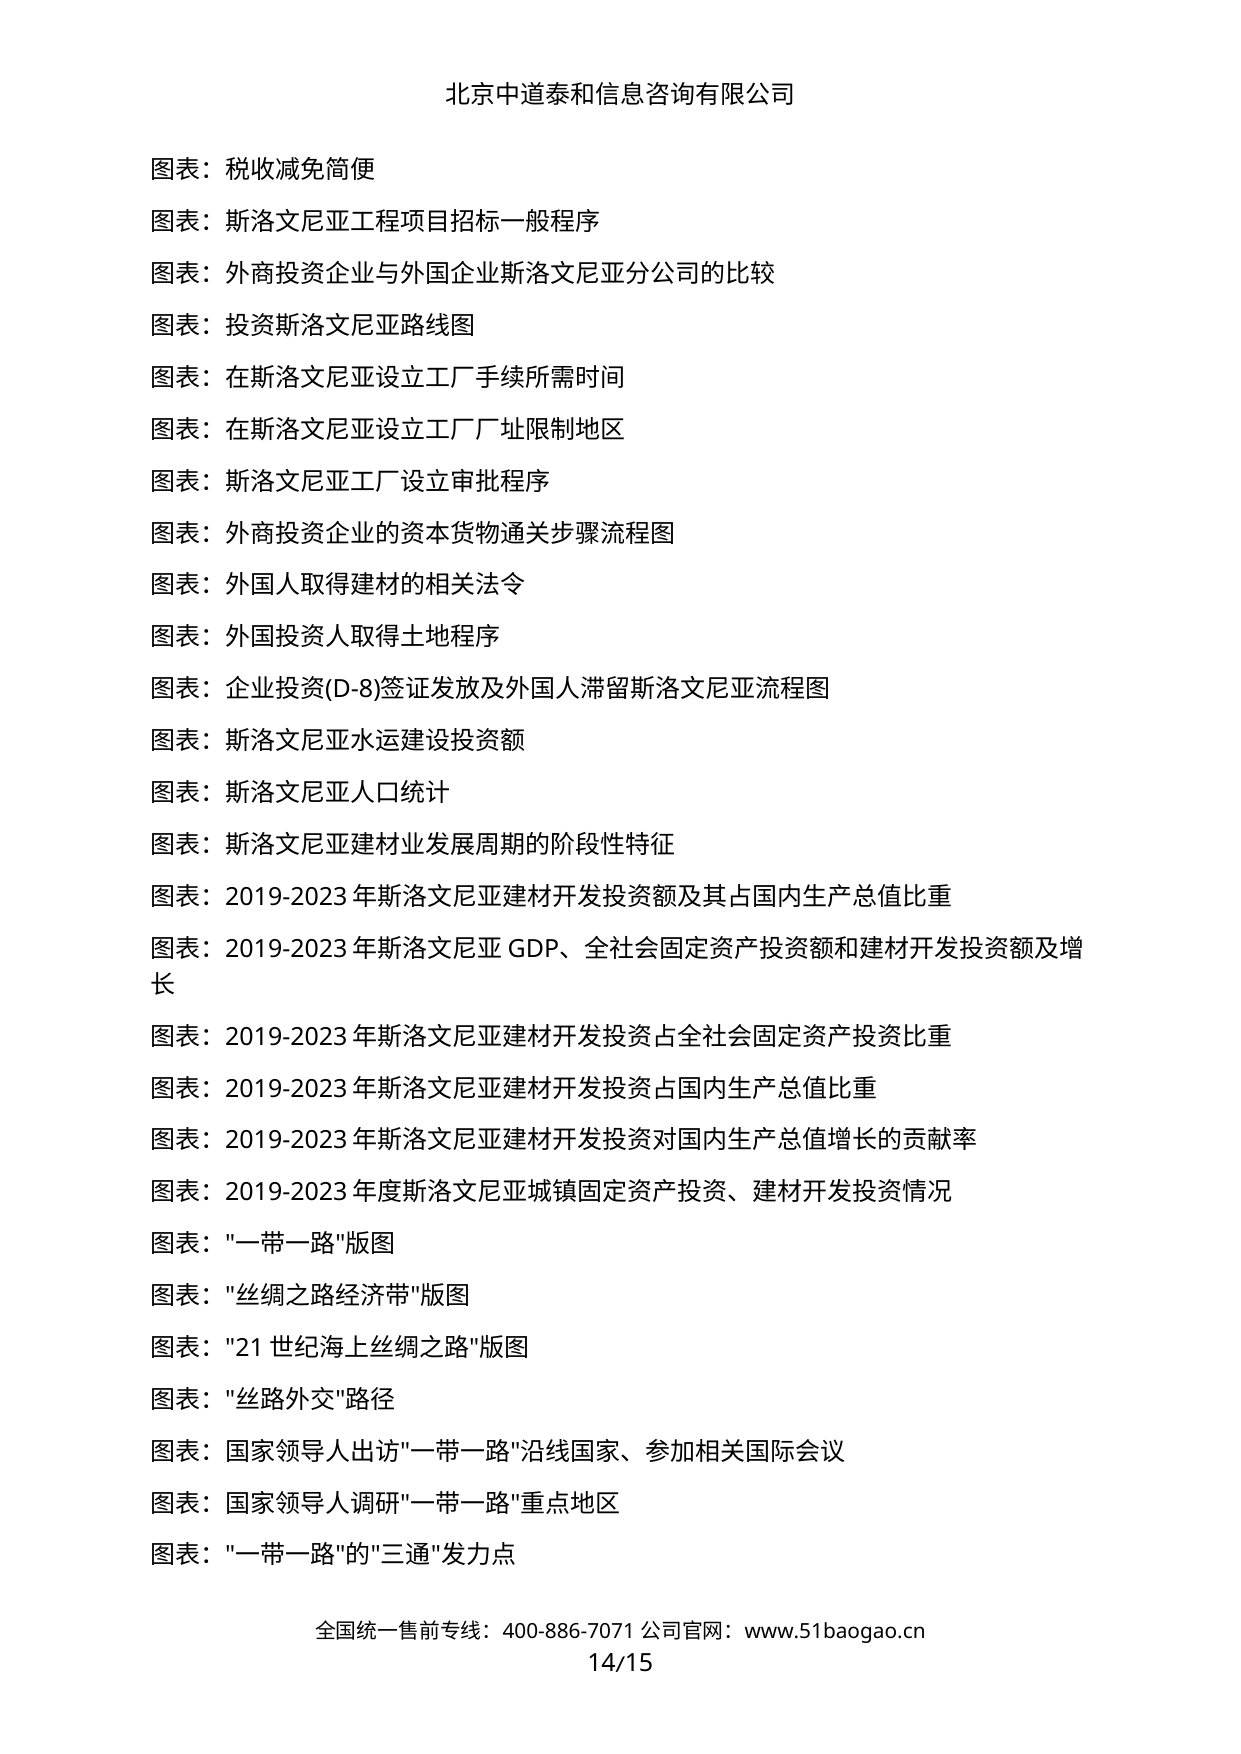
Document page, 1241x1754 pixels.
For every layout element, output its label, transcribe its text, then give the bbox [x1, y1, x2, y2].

text 图表：2019-2023年斯洛文尼亚建材开发投资占国内生产总值比重 [150, 1068, 1090, 1104]
text 图表：2019-2023年度斯洛文尼亚城镇固定资产投资、建材开发投资情况 [150, 1172, 1090, 1208]
text 图表：外商投资企业的资本货物通关步骤流程图 [150, 513, 1090, 549]
text 图表：投资斯洛文尼亚路线图 [150, 306, 1090, 342]
text 图表：国家领导人调研"一带一路"重点地区 [150, 1483, 1090, 1519]
text 图表：2019-2023年斯洛文尼亚建材开发投资对国内生产总值增长的贡献率 [150, 1120, 1090, 1156]
text 图表："21世纪海上丝绸之路"版图 [150, 1327, 1090, 1364]
text 图表：外商投资企业与外国企业斯洛文尼亚分公司的比较 [150, 254, 1090, 290]
text 图表：斯洛文尼亚建材业发展周期的阶段性特征 [150, 824, 1090, 861]
text 图表：2019-2023年斯洛文尼亚GDP、全社会固定资产投资额和建材开发投资额及增长 [150, 928, 1090, 1001]
text 图表：税收减免简便 [150, 150, 1090, 186]
text 图表：斯洛文尼亚工厂设立审批程序 [150, 461, 1090, 497]
text 图表："丝绸之路经济带"版图 [150, 1276, 1090, 1312]
text 图表："一带一路"的"三通"发力点 [150, 1535, 1090, 1571]
text 图表：在斯洛文尼亚设立工厂厂址限制地区 [150, 409, 1090, 446]
text 图表：企业投资(D-8)签证发放及外国人滞留斯洛文尼亚流程图 [150, 669, 1090, 705]
text 图表：2019-2023年斯洛文尼亚建材开发投资额及其占国内生产总值比重 [150, 876, 1090, 912]
text 图表：外国投资人取得土地程序 [150, 617, 1090, 653]
text 图表：斯洛文尼亚水运建设投资额 [150, 721, 1090, 757]
text 图表：2019-2023年斯洛文尼亚建材开发投资占全社会固定资产投资比重 [150, 1016, 1090, 1052]
text 图表："丝路外交"路径 [150, 1379, 1090, 1416]
text 图表：国家领导人出访"一带一路"沿线国家、参加相关国际会议 [150, 1431, 1090, 1467]
text 图表：斯洛文尼亚人口统计 [150, 772, 1090, 809]
text 图表：外国人取得建材的相关法令 [150, 565, 1090, 601]
text 图表：在斯洛文尼亚设立工厂手续所需时间 [150, 357, 1090, 394]
text 图表："一带一路"版图 [150, 1224, 1090, 1260]
text 图表：斯洛文尼亚工程项目招标一般程序 [150, 202, 1090, 238]
